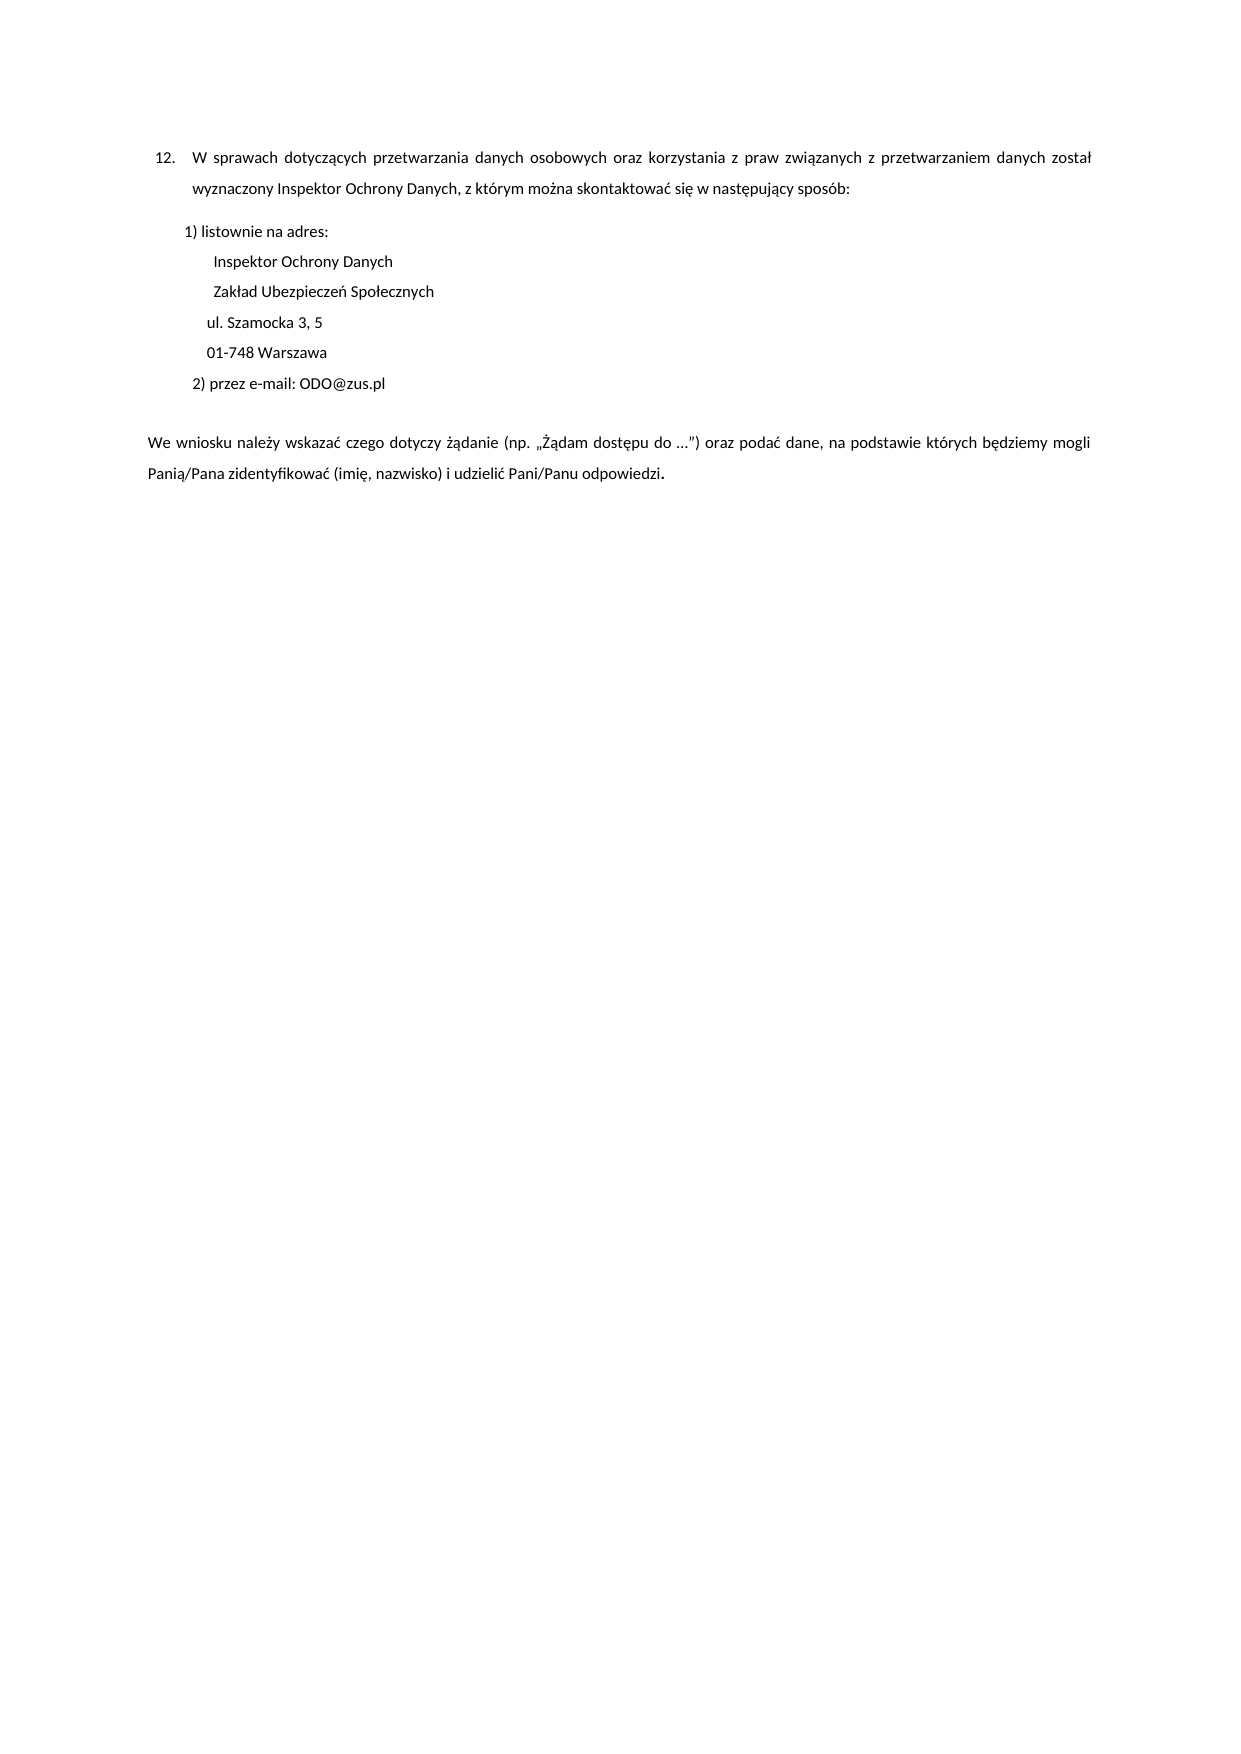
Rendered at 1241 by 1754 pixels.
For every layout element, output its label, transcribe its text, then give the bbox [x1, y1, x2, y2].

text Zakład Ubezpieczeń Społecznych [184, 282, 1093, 302]
text 2) przez e-mail: ODO@zus.pl [148, 373, 1093, 393]
text ul. Szamocka 3, 5 [148, 312, 1093, 332]
text 01-748 Warszawa [148, 343, 1093, 363]
list W sprawach dotyczących przetwarzania danych osobowych oraz korzystania z praw związanych z przetwarzaniem danych został wyznaczony Inspektor Ochrony Danych, z którym można skontaktować się w następujący sposób: [154, 148, 1093, 198]
text 1) listownie na adres: [154, 221, 1093, 241]
text We wniosku należy wskazać czego dotyczy żądanie (np. „Żądam dostępu do …”) oraz podać dane, na podstawie których będziemy mogli Panią/Pana zidentyfikować (imię, nazwisko) i udzielić Pani/Panu odpowiedzi. [148, 433, 1093, 483]
text Inspektor Ochrony Danych [184, 251, 1093, 272]
